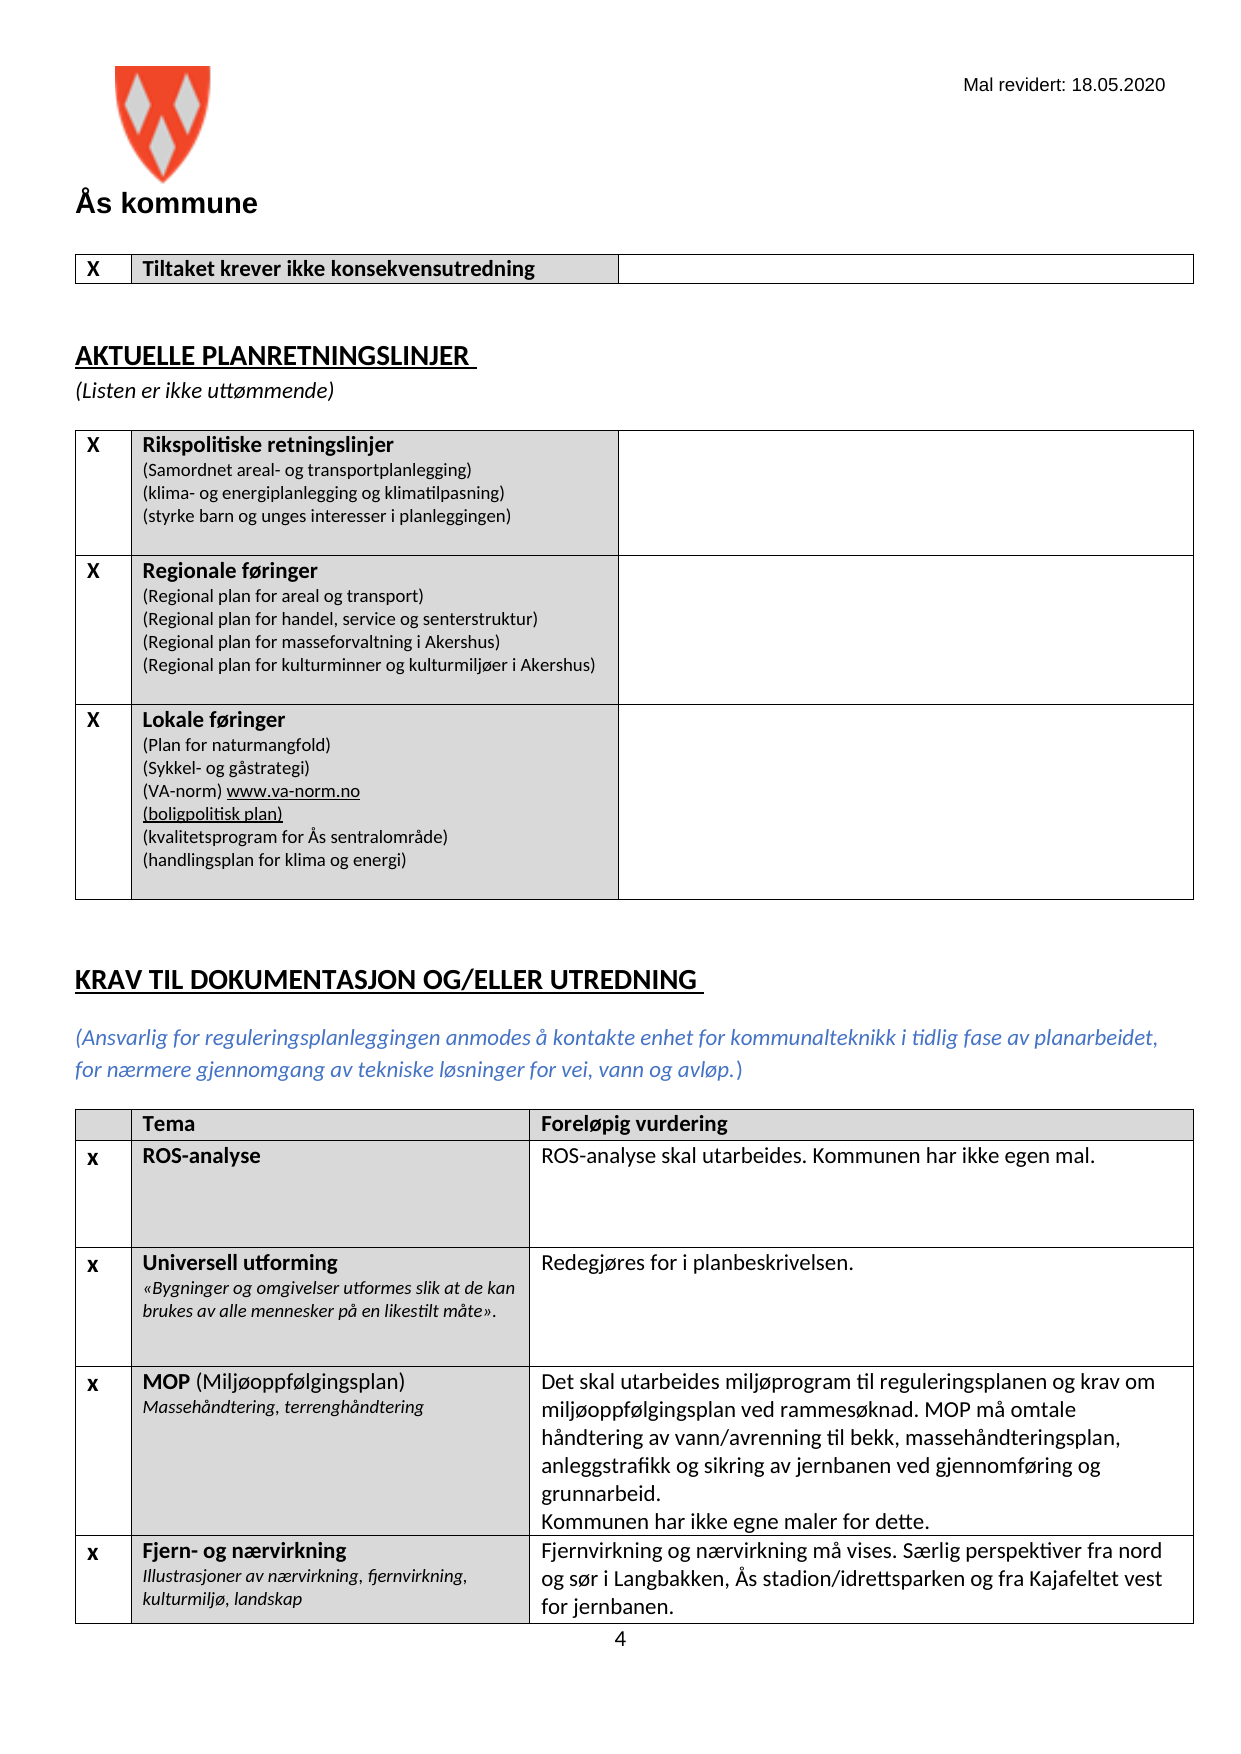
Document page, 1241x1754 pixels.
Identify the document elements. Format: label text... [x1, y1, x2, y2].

table_header X [76, 431, 131, 555]
picture [115, 66, 213, 186]
table_cell Lokale føringer (Plan for naturmangfold) (Sykkel- og gåstrategi) (VA-norm) www.va-norm.no (boligpolitisk plan) (kvalitetsprogram for Ås sentralområde) (handlingsplan for klima og energi) [132, 705, 618, 899]
table_cell MOP (Miljøoppfølgingsplan) Massehåndtering, terrenghåndtering [132, 1367, 529, 1535]
table_cell Universell utforming «Bygninger og omgivelser utformes slik at de kan brukes av alle mennesker på en likestilt måte». [132, 1248, 529, 1366]
table_cell Det skal utarbeides miljøprogram til reguleringsplanen og krav om miljøoppfølgingsplan ved rammesøknad. MOP må omtale håndtering av vann/avrenning til bekk, massehåndteringsplan, anleggstrafikk og sikring av jernbanen ved gjennomføring og grunnarbeid. Kommunen har ikke egne maler for dette. [530, 1367, 1193, 1535]
text Krav til Dokumentasjon og/eller utredning [75, 961, 1165, 997]
table_cell Regionale føringer (Regional plan for areal og transport) (Regional plan for handel, service og senterstruktur) (Regional plan for masseforvaltning i Akershus) (Regional plan for kulturminner og kulturmiljøer i Akershus) [132, 556, 618, 704]
table_cell Tiltaket krever ikke konsekvensutredning [132, 255, 618, 283]
table_cell x [76, 1141, 131, 1247]
table_cell ROS-analyse skal utarbeides. Kommunen har ikke egen mal. [530, 1141, 1193, 1247]
table_cell X [76, 705, 131, 899]
table_cell Redegjøres for i planbeskrivelsen. [530, 1248, 1193, 1366]
text (Ansvarlig for reguleringsplanleggingen anmodes å kontakte enhet for kommunalteknikk i tidlig fase av planarbeidet, for nærmere gjennomgang av tekniske løsninger for vei, vann og avløp.) [75, 1023, 1165, 1083]
table_cell [619, 705, 1193, 899]
table_cell X [76, 255, 131, 283]
table_cell X [76, 556, 131, 704]
text Aktuelle planretningslinjer (Listen er ikke uttømmende) [75, 337, 1165, 404]
table_header Foreløpig vurdering [530, 1110, 1193, 1140]
table_header Tema [132, 1110, 529, 1140]
table_cell Fjern- og nærvirkning Illustrasjoner av nærvirkning, fjernvirkning, kulturmiljø, landskap [132, 1536, 529, 1623]
table_cell x [76, 1367, 131, 1535]
table_cell ROS-analyse [132, 1141, 529, 1247]
table_cell [619, 255, 1193, 283]
table_cell x [76, 1248, 131, 1366]
table_cell [619, 556, 1193, 704]
table_cell x [76, 1536, 131, 1623]
table_header Rikspolitiske retningslinjer (Samordnet areal- og transportplanlegging) (klima- og energiplanlegging og klimatilpasning) (styrke barn og unges interesser i planleggingen) [132, 431, 618, 555]
table_header [619, 431, 1193, 555]
table_header [76, 1110, 131, 1140]
